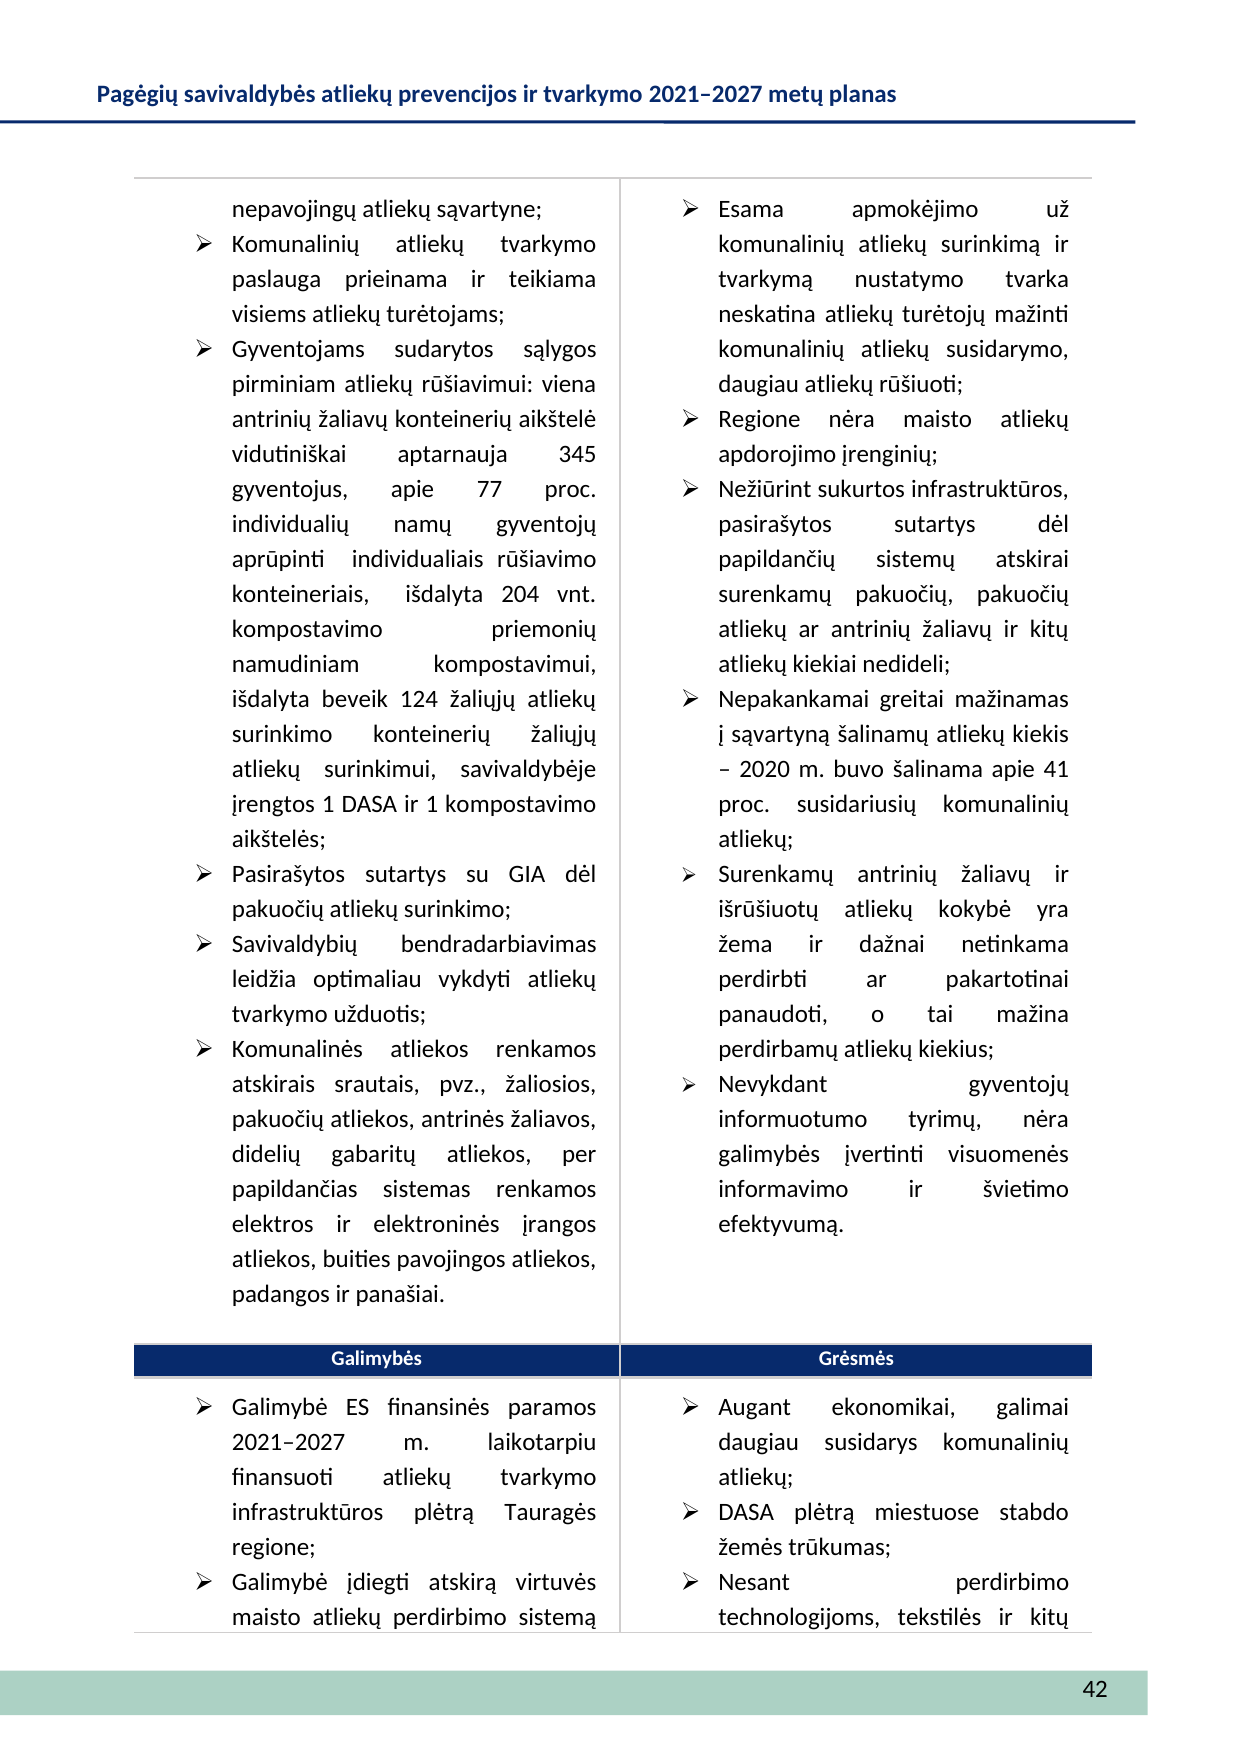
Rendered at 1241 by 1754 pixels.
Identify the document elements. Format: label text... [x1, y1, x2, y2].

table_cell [621, 179, 1092, 1343]
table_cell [134, 1379, 619, 1632]
table_cell Grėsmės [621, 1345, 1092, 1376]
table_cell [134, 179, 619, 1343]
table_cell Galimybės [134, 1345, 619, 1376]
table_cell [621, 1379, 1092, 1632]
